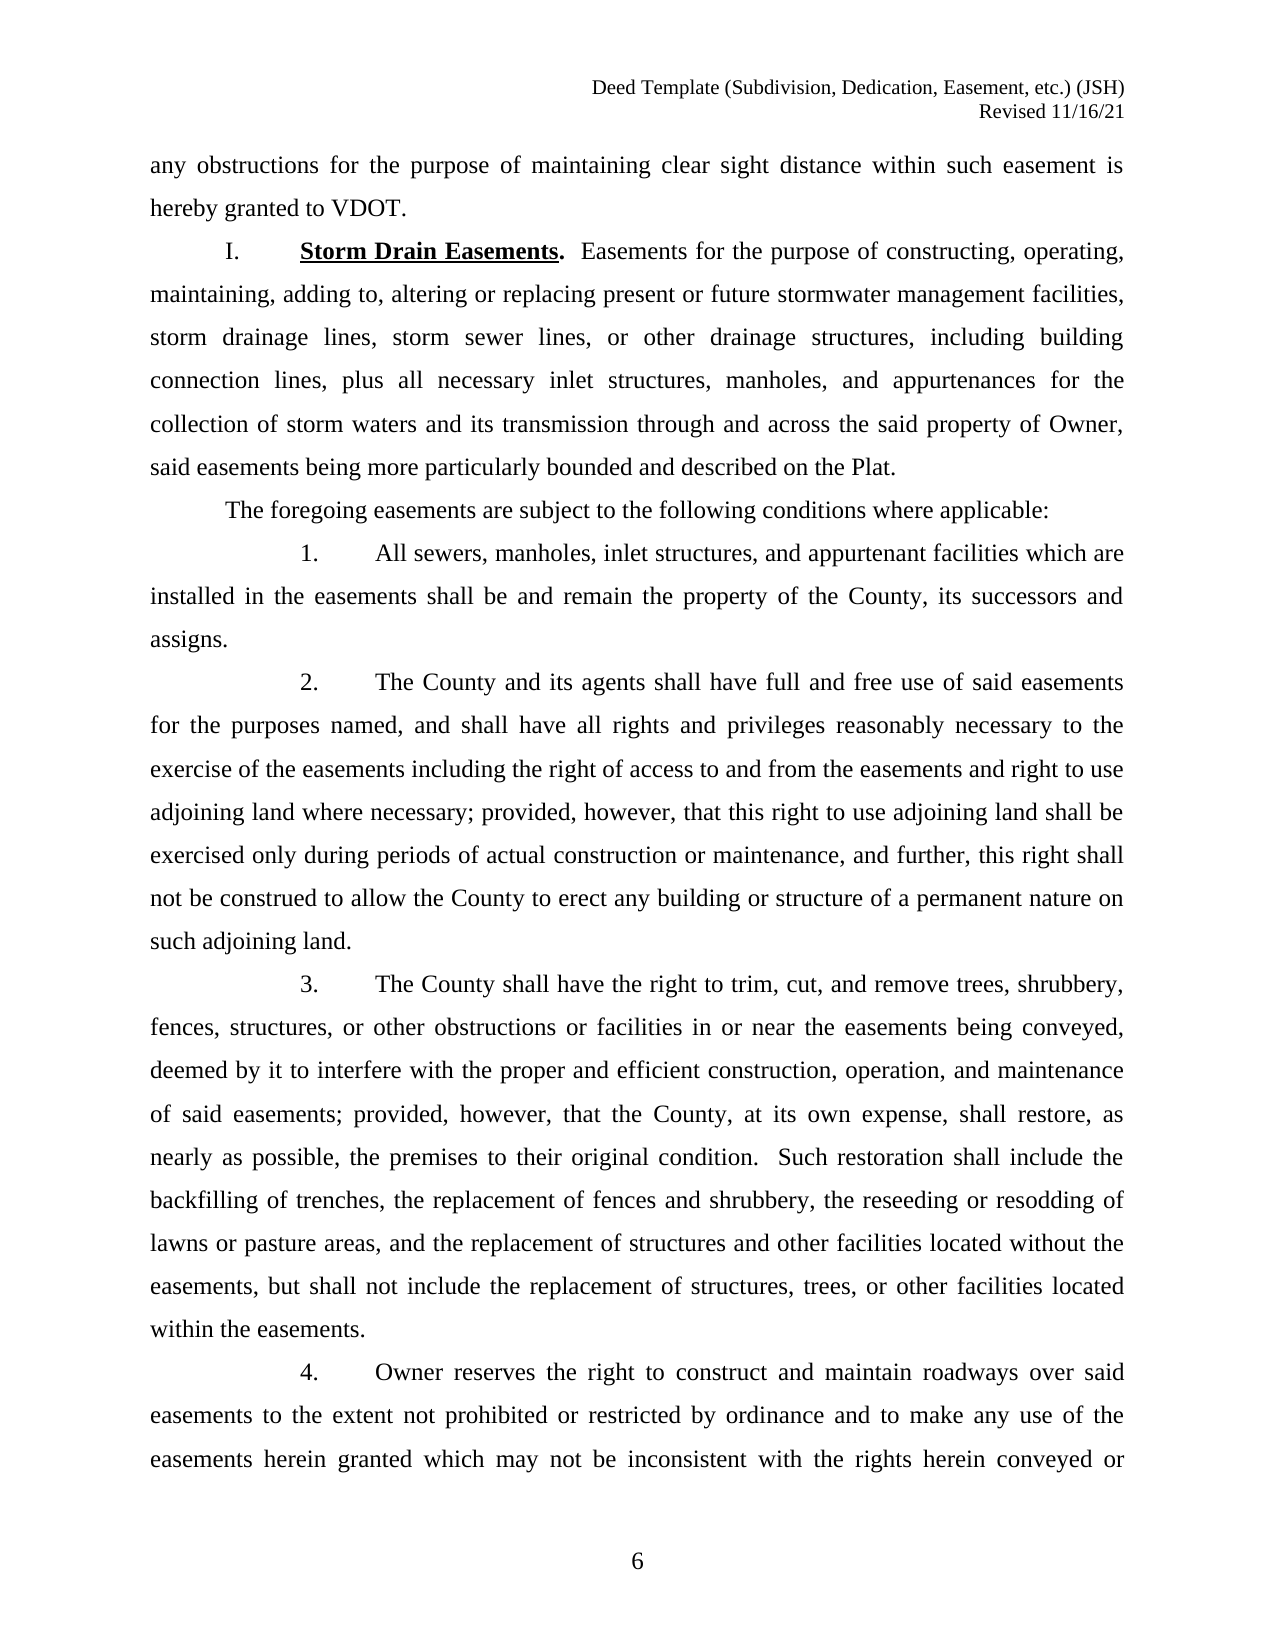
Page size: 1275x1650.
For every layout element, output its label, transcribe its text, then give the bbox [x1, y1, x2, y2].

text The foregoing easements are subject to the following conditions where applicable: [150, 495, 1125, 524]
text 2. The County and its agents shall have full and free use of said easements for the purposes named, and shall have all rights and privileges reasonably necessary to the exercise of the easements including the right of access to and from the easements and right to use adjoining land where necessary; provided, however, that this right to use adjoining land shall be exercised only during periods of actual construction or maintenance, and further, this right shall not be construed to allow the County to erect any building or structure of a permanent nature on such adjoining land. [150, 667, 1125, 955]
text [150, 150, 1125, 222]
text 1. All sewers, manholes, inlet structures, and appurtenant facilities which are installed in the easements shall be and remain the property of the County, its successors and assigns. [150, 538, 1125, 653]
text I. Storm Drain Easements. Easements for the purpose of constructing, operating, maintaining, adding to, altering or replacing present or future stormwater management facilities, storm drainage lines, storm sewer lines, or other drainage structures, including building connection lines, plus all necessary inlet structures, manholes, and appurtenances for the collection of storm waters and its transmission through and across the said property of Owner, said easements being more particularly bounded and described on the Plat. [150, 236, 1125, 481]
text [150, 1357, 1125, 1472]
text 3. The County shall have the right to trim, cut, and remove trees, shrubbery, fences, structures, or other obstructions or facilities in or near the easements being conveyed, deemed by it to interfere with the proper and efficient construction, operation, and maintenance of said easements; provided, however, that the County, at its own expense, shall restore, as nearly as possible, the premises to their original condition. Such restoration shall include the backfilling of trenches, the replacement of fences and shrubbery, the reseeding or resodding of lawns or pasture areas, and the replacement of structures and other facilities located without the easements, but shall not include the replacement of structures, trees, or other facilities located within the easements. [150, 969, 1125, 1343]
